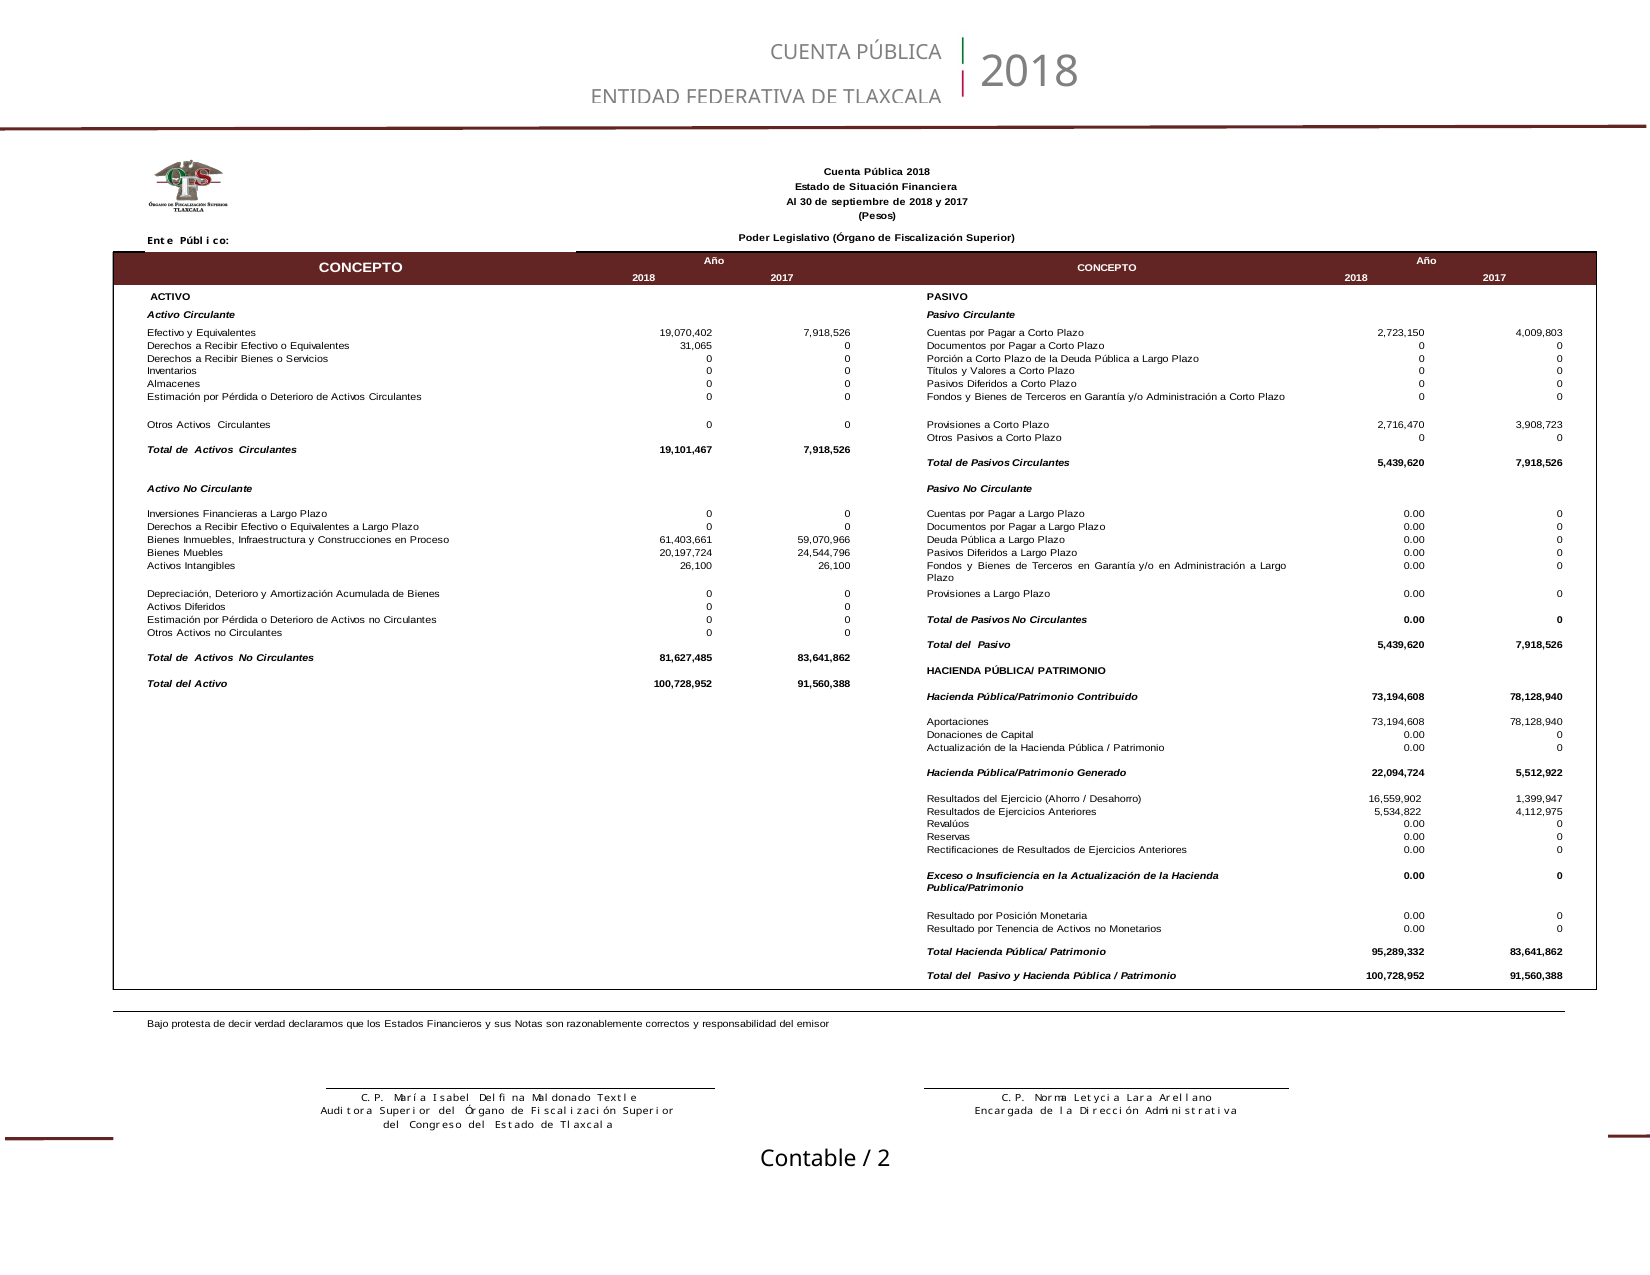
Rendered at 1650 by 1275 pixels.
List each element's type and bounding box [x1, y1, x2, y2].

picture [956, 28, 974, 100]
